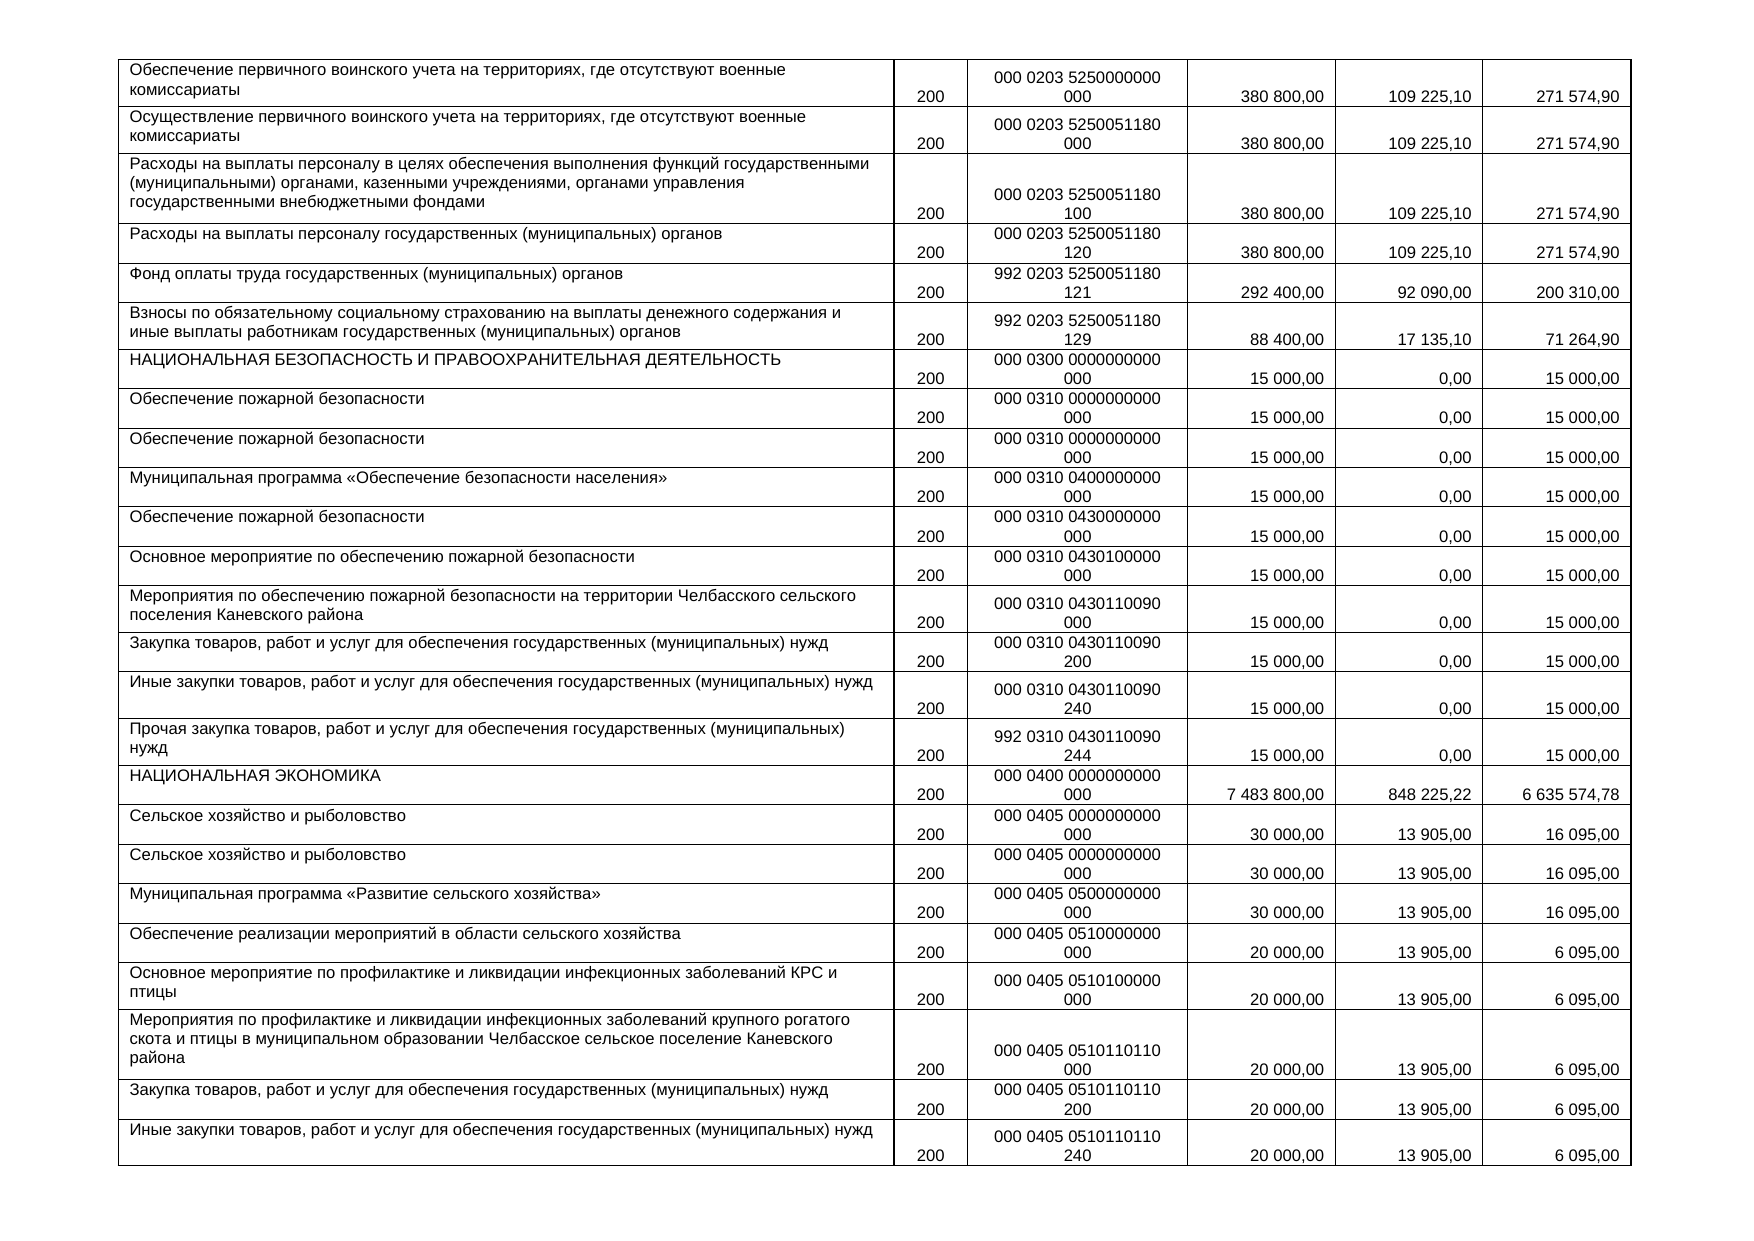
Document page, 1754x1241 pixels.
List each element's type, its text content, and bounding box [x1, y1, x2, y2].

table_cell 6 095,00 [1483, 924, 1630, 962]
table_cell 200 [895, 805, 967, 844]
table_cell Закупка товаров, работ и услуг для обеспечения государственных (муниципальных) нужд [119, 1080, 893, 1118]
table_cell 000 0405 0510110110 240 [968, 1120, 1187, 1165]
table_cell 7 483 800,00 [1188, 766, 1335, 804]
table_cell 200 [895, 672, 967, 718]
table_cell 200 [895, 766, 967, 804]
table_cell 200 [895, 350, 967, 388]
table_cell 292 400,00 [1188, 264, 1335, 302]
table_cell 15 000,00 [1483, 429, 1630, 467]
table_cell 271 574,90 [1483, 154, 1630, 223]
table_cell 6 095,00 [1483, 963, 1630, 1009]
table_cell 0,00 [1336, 672, 1482, 718]
table_cell Мероприятия по профилактике и ликвидации инфекционных заболеваний крупного рогатого скота и птицы в муниципальном образовании Челбасское сельское поселение Каневского района [119, 1010, 893, 1079]
table_cell 200 [895, 547, 967, 585]
table_cell Основное мероприятие по обеспечению пожарной безопасности [119, 547, 893, 585]
table_cell 200 [895, 60, 967, 106]
table_cell 200 [895, 1010, 967, 1079]
table_cell 13 905,00 [1336, 1080, 1482, 1118]
table_cell 6 095,00 [1483, 1080, 1630, 1118]
table_cell 000 0310 0000000000 000 [968, 389, 1187, 427]
table_cell 15 000,00 [1483, 633, 1630, 671]
table_cell 200 [895, 303, 967, 349]
table_cell 000 0405 0510110110 000 [968, 1010, 1187, 1079]
table_cell Осуществление первичного воинского учета на территориях, где отсутствуют военные комиссариаты [119, 107, 893, 153]
table_cell НАЦИОНАЛЬНАЯ БЕЗОПАСНОСТЬ И ПРАВООХРАНИТЕЛЬНАЯ ДЕЯТЕЛЬНОСТЬ [119, 350, 893, 388]
table_cell 30 000,00 [1188, 845, 1335, 883]
table_cell 380 800,00 [1188, 224, 1335, 262]
table_cell 000 0310 0430000000 000 [968, 507, 1187, 546]
table_cell 0,00 [1336, 389, 1482, 427]
table_cell 271 574,90 [1483, 107, 1630, 153]
table_cell 0,00 [1336, 547, 1482, 585]
table_cell 13 905,00 [1336, 805, 1482, 844]
table_cell 000 0400 0000000000 000 [968, 766, 1187, 804]
table_cell 000 0405 0000000000 000 [968, 845, 1187, 883]
table_cell 000 0310 0430110090 240 [968, 672, 1187, 718]
table_cell 992 0203 5250051180 121 [968, 264, 1187, 302]
table_cell 0,00 [1336, 586, 1482, 632]
table_cell 15 000,00 [1188, 719, 1335, 765]
table_cell 200 [895, 845, 967, 883]
table_cell 109 225,10 [1336, 154, 1482, 223]
table_cell Расходы на выплаты персоналу в целях обеспечения выполнения функций государственными (муниципальными) органами, казенными учреждениями, органами управления государственными внебюджетными фондами [119, 154, 893, 223]
table_cell 15 000,00 [1188, 633, 1335, 671]
table_cell 000 0310 0400000000 000 [968, 468, 1187, 506]
table_cell 000 0405 0000000000 000 [968, 805, 1187, 844]
table_cell 6 095,00 [1483, 1010, 1630, 1079]
table_cell Обеспечение пожарной безопасности [119, 429, 893, 467]
table_cell 0,00 [1336, 507, 1482, 546]
table_cell Прочая закупка товаров, работ и услуг для обеспечения государственных (муниципальных) нужд [119, 719, 893, 765]
table_cell 000 0203 5250000000 000 [968, 60, 1187, 106]
table_cell 000 0405 0510000000 000 [968, 924, 1187, 962]
table_cell 20 000,00 [1188, 963, 1335, 1009]
table_cell 15 000,00 [1188, 429, 1335, 467]
table_cell 20 000,00 [1188, 1120, 1335, 1165]
table_cell 15 000,00 [1483, 468, 1630, 506]
table_cell 000 0203 5250051180 120 [968, 224, 1187, 262]
table_cell Расходы на выплаты персоналу государственных (муниципальных) органов [119, 224, 893, 262]
table_cell 0,00 [1336, 350, 1482, 388]
table_cell Обеспечение пожарной безопасности [119, 507, 893, 546]
table_cell 200 [895, 884, 967, 922]
table_cell 271 574,90 [1483, 224, 1630, 262]
table_cell 71 264,90 [1483, 303, 1630, 349]
table_cell 992 0310 0430110090 244 [968, 719, 1187, 765]
table_cell 380 800,00 [1188, 107, 1335, 153]
table_cell 17 135,10 [1336, 303, 1482, 349]
table_cell 20 000,00 [1188, 1010, 1335, 1079]
table_cell 200 [895, 633, 967, 671]
table_cell 000 0310 0430110090 000 [968, 586, 1187, 632]
table_cell 15 000,00 [1483, 350, 1630, 388]
table_cell 000 0405 0510100000 000 [968, 963, 1187, 1009]
table_cell 200 310,00 [1483, 264, 1630, 302]
table_cell Мероприятия по обеспечению пожарной безопасности на территории Челбасского сельского поселения Каневского района [119, 586, 893, 632]
table_cell 15 000,00 [1188, 350, 1335, 388]
table_cell 109 225,10 [1336, 224, 1482, 262]
table_cell Иные закупки товаров, работ и услуг для обеспечения государственных (муниципальных) нужд [119, 672, 893, 718]
table_cell 15 000,00 [1483, 389, 1630, 427]
table_cell 200 [895, 264, 967, 302]
table_cell 92 090,00 [1336, 264, 1482, 302]
table_cell 15 000,00 [1188, 547, 1335, 585]
table_cell 200 [895, 389, 967, 427]
table_cell Сельское хозяйство и рыболовство [119, 805, 893, 844]
table_cell 13 905,00 [1336, 963, 1482, 1009]
table_cell 30 000,00 [1188, 884, 1335, 922]
table_cell 6 635 574,78 [1483, 766, 1630, 804]
table_cell 000 0203 5250051180 000 [968, 107, 1187, 153]
table_cell Иные закупки товаров, работ и услуг для обеспечения государственных (муниципальных) нужд [119, 1120, 893, 1165]
table_cell 0,00 [1336, 633, 1482, 671]
table_cell 13 905,00 [1336, 924, 1482, 962]
table_cell 15 000,00 [1188, 586, 1335, 632]
table_cell 200 [895, 468, 967, 506]
table_cell 200 [895, 719, 967, 765]
table_cell 0,00 [1336, 429, 1482, 467]
table_cell 15 000,00 [1483, 547, 1630, 585]
table_cell Обеспечение первичного воинского учета на территориях, где отсутствуют военные комиссариаты [119, 60, 893, 106]
table_cell 88 400,00 [1188, 303, 1335, 349]
table_cell Муниципальная программа «Обеспечение безопасности населения» [119, 468, 893, 506]
table_cell 20 000,00 [1188, 924, 1335, 962]
table_cell 200 [895, 224, 967, 262]
table_cell 000 0405 0500000000 000 [968, 884, 1187, 922]
table_cell 200 [895, 1080, 967, 1118]
table_cell 16 095,00 [1483, 845, 1630, 883]
table_cell 13 905,00 [1336, 884, 1482, 922]
table_cell 200 [895, 154, 967, 223]
table_cell 271 574,90 [1483, 60, 1630, 106]
table_cell Фонд оплаты труда государственных (муниципальных) органов [119, 264, 893, 302]
table_cell 000 0310 0430110090 200 [968, 633, 1187, 671]
table_cell 992 0203 5250051180 129 [968, 303, 1187, 349]
table_cell 15 000,00 [1483, 507, 1630, 546]
table_cell 200 [895, 507, 967, 546]
table_cell 109 225,10 [1336, 107, 1482, 153]
table_cell 200 [895, 586, 967, 632]
table_cell 000 0300 0000000000 000 [968, 350, 1187, 388]
table_cell 200 [895, 429, 967, 467]
table_cell Закупка товаров, работ и услуг для обеспечения государственных (муниципальных) нужд [119, 633, 893, 671]
table_cell 13 905,00 [1336, 1010, 1482, 1079]
table_cell Взносы по обязательному социальному страхованию на выплаты денежного содержания и иные выплаты работникам государственных (муниципальных) органов [119, 303, 893, 349]
table_cell 0,00 [1336, 719, 1482, 765]
table_cell 15 000,00 [1483, 719, 1630, 765]
table_cell 380 800,00 [1188, 60, 1335, 106]
table_cell 200 [895, 963, 967, 1009]
table_cell Основное мероприятие по профилактике и ликвидации инфекционных заболеваний КРС и птицы [119, 963, 893, 1009]
table_cell Обеспечение реализации мероприятий в области сельского хозяйства [119, 924, 893, 962]
table_cell 200 [895, 107, 967, 153]
table_cell 15 000,00 [1483, 672, 1630, 718]
table_cell 15 000,00 [1188, 672, 1335, 718]
table_cell 30 000,00 [1188, 805, 1335, 844]
table_cell 6 095,00 [1483, 1120, 1630, 1165]
table_cell 848 225,22 [1336, 766, 1482, 804]
table_cell 380 800,00 [1188, 154, 1335, 223]
table_cell 0,00 [1336, 468, 1482, 506]
table_cell 200 [895, 1120, 967, 1165]
table_cell 000 0405 0510110110 200 [968, 1080, 1187, 1118]
table_cell 20 000,00 [1188, 1080, 1335, 1118]
table_cell 16 095,00 [1483, 884, 1630, 922]
table_cell 16 095,00 [1483, 805, 1630, 844]
table_cell 000 0310 0000000000 000 [968, 429, 1187, 467]
table_cell 15 000,00 [1188, 468, 1335, 506]
table_cell Муниципальная программа «Развитие сельского хозяйства» [119, 884, 893, 922]
table_cell 15 000,00 [1188, 507, 1335, 546]
table_cell 000 0203 5250051180 100 [968, 154, 1187, 223]
table_cell 13 905,00 [1336, 845, 1482, 883]
table_cell 000 0310 0430100000 000 [968, 547, 1187, 585]
table_cell 200 [895, 924, 967, 962]
table_cell 109 225,10 [1336, 60, 1482, 106]
table_cell Обеспечение пожарной безопасности [119, 389, 893, 427]
table_cell НАЦИОНАЛЬНАЯ ЭКОНОМИКА [119, 766, 893, 804]
table_cell 15 000,00 [1188, 389, 1335, 427]
table_cell Сельское хозяйство и рыболовство [119, 845, 893, 883]
table_cell 15 000,00 [1483, 586, 1630, 632]
table_cell 13 905,00 [1336, 1120, 1482, 1165]
